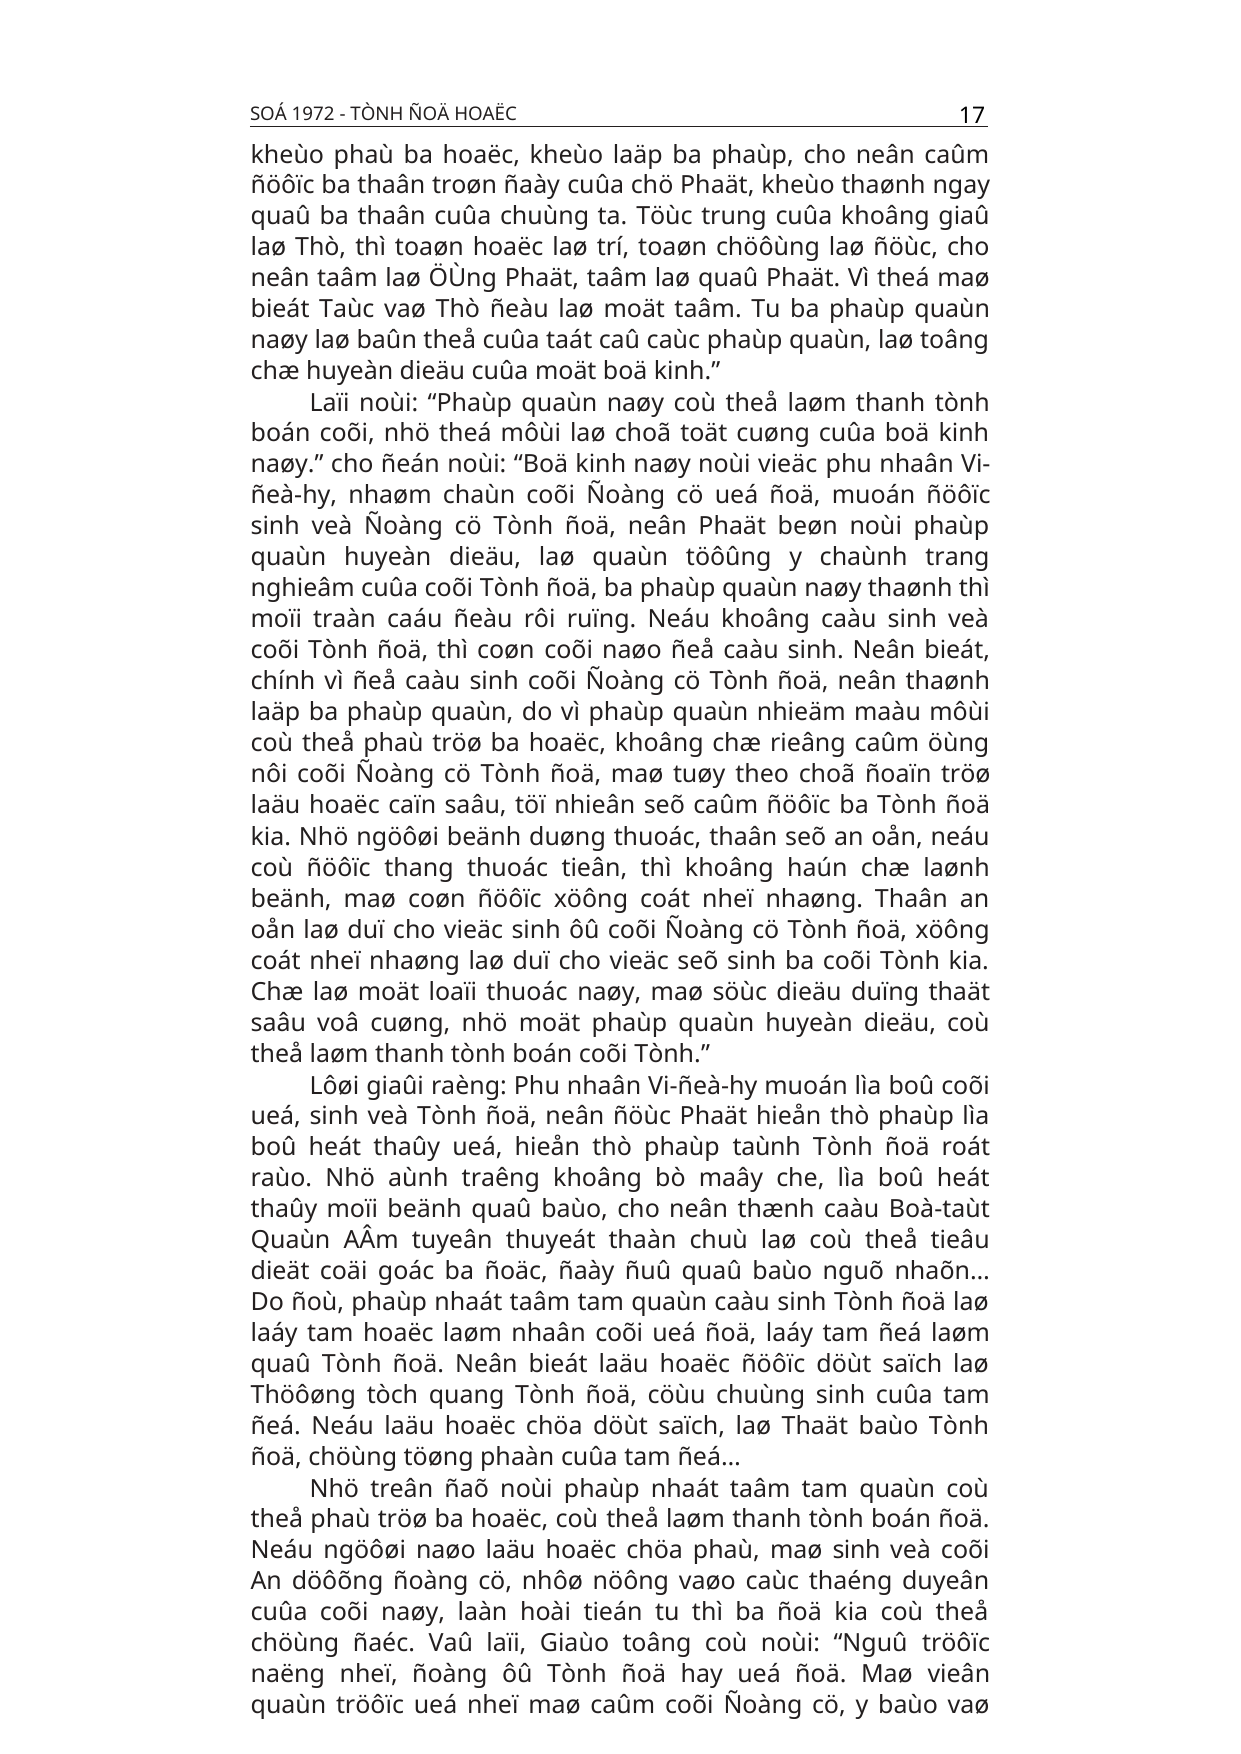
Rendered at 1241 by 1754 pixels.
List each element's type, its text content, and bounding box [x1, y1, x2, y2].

text Lôøi giaûi raèng: Phu nhaân Vi-ñeà-hy muoán lìa boû coõi ueá, sinh veà Tònh ñoä, neân ñöùc Phaät hieån thò phaùp lìa boû heát thaûy ueá, hieån thò phaùp taùnh Tònh ñoä roát raùo. Nhö aùnh traêng khoâng bò maây che, lìa boû heát thaûy moïi beänh quaû baùo, cho neân thænh caàu Boà-taùt Quaùn AÂm tuyeân thuyeát thaàn chuù laø coù theå tieâu dieät coäi goác ba ñoäc, ñaày ñuû quaû baùo nguõ nhaõn… Do ñoù, phaùp nhaát taâm tam quaùn caàu sinh Tònh ñoä laø laáy tam hoaëc laøm nhaân coõi ueá ñoä, laáy tam ñeá laøm quaû Tònh ñoä. Neân bieát laäu hoaëc ñöôïc döùt saïch laø Thöôøng tòch quang Tònh ñoä, cöùu chuùng sinh cuûa tam ñeá. Neáu laäu hoaëc chöa döùt saïch, laø Thaät baùo Tònh ñoä, chöùng töøng phaàn cuûa tam ñeá… [250, 1069, 990, 1473]
text Laïi noùi: “Phaùp quaùn naøy coù theå laøm thanh tònh boán coõi, nhö theá môùi laø choã toät cuøng cuûa boä kinh naøy.” cho ñeán noùi: “Boä kinh naøy noùi vieäc phu nhaân Vi-ñeà-hy, nhaøm chaùn coõi Ñoàng cö ueá ñoä, muoán ñöôïc sinh veà Ñoàng cö Tònh ñoä, neân Phaät beøn noùi phaùp quaùn huyeàn dieäu, laø quaùn töôûng y chaùnh trang nghieâm cuûa coõi Tònh ñoä, ba phaùp quaùn naøy thaønh thì moïi traàn caáu ñeàu rôi ruïng. Neáu khoâng caàu sinh veà coõi Tònh ñoä, thì coøn coõi naøo ñeå caàu sinh. Neân bieát, chính vì ñeå caàu sinh coõi Ñoàng cö Tònh ñoä, neân thaønh laäp ba phaùp quaùn, do vì phaùp quaùn nhieäm maàu môùi coù theå phaù tröø ba hoaëc, khoâng chæ rieâng caûm öùng nôi coõi Ñoàng cö Tònh ñoä, maø tuøy theo choã ñoaïn tröø laäu hoaëc caïn saâu, töï nhieân seõ caûm ñöôïc ba Tònh ñoä kia. Nhö ngöôøi beänh duøng thuoác, thaân seõ an oån, neáu coù ñöôïc thang thuoác tieân, thì khoâng haún chæ laønh beänh, maø coøn ñöôïc xöông coát nheï nhaøng. Thaân an oån laø duï cho vieäc sinh ôû coõi Ñoàng cö Tònh ñoä, xöông coát nheï nhaøng laø duï cho vieäc seõ sinh ba coõi Tònh kia. Chæ laø moät loaïi thuoác naøy, maø söùc dieäu duïng thaät saâu voâ cuøng, nhö moät phaùp quaùn huyeàn dieäu, coù theå laøm thanh tònh boán coõi Tònh.” [250, 387, 990, 1069]
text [250, 1473, 990, 1721]
text kheùo phaù ba hoaëc, kheùo laäp ba phaùp, cho neân caûm ñöôïc ba thaân troøn ñaày cuûa chö Phaät, kheùo thaønh ngay quaû ba thaân cuûa chuùng ta. Töùc trung cuûa khoâng giaû laø Thò, thì toaøn hoaëc laø trí, toaøn chöôùng laø ñöùc, cho neân taâm laø ÖÙng Phaät, taâm laø quaû Phaät. Vì theá maø bieát Taùc vaø Thò ñeàu laø moät taâm. Tu ba phaùp quaùn naøy laø baûn theå cuûa taát caû caùc phaùp quaùn, laø toâng chæ huyeàn dieäu cuûa moät boä kinh.” [250, 138, 990, 387]
